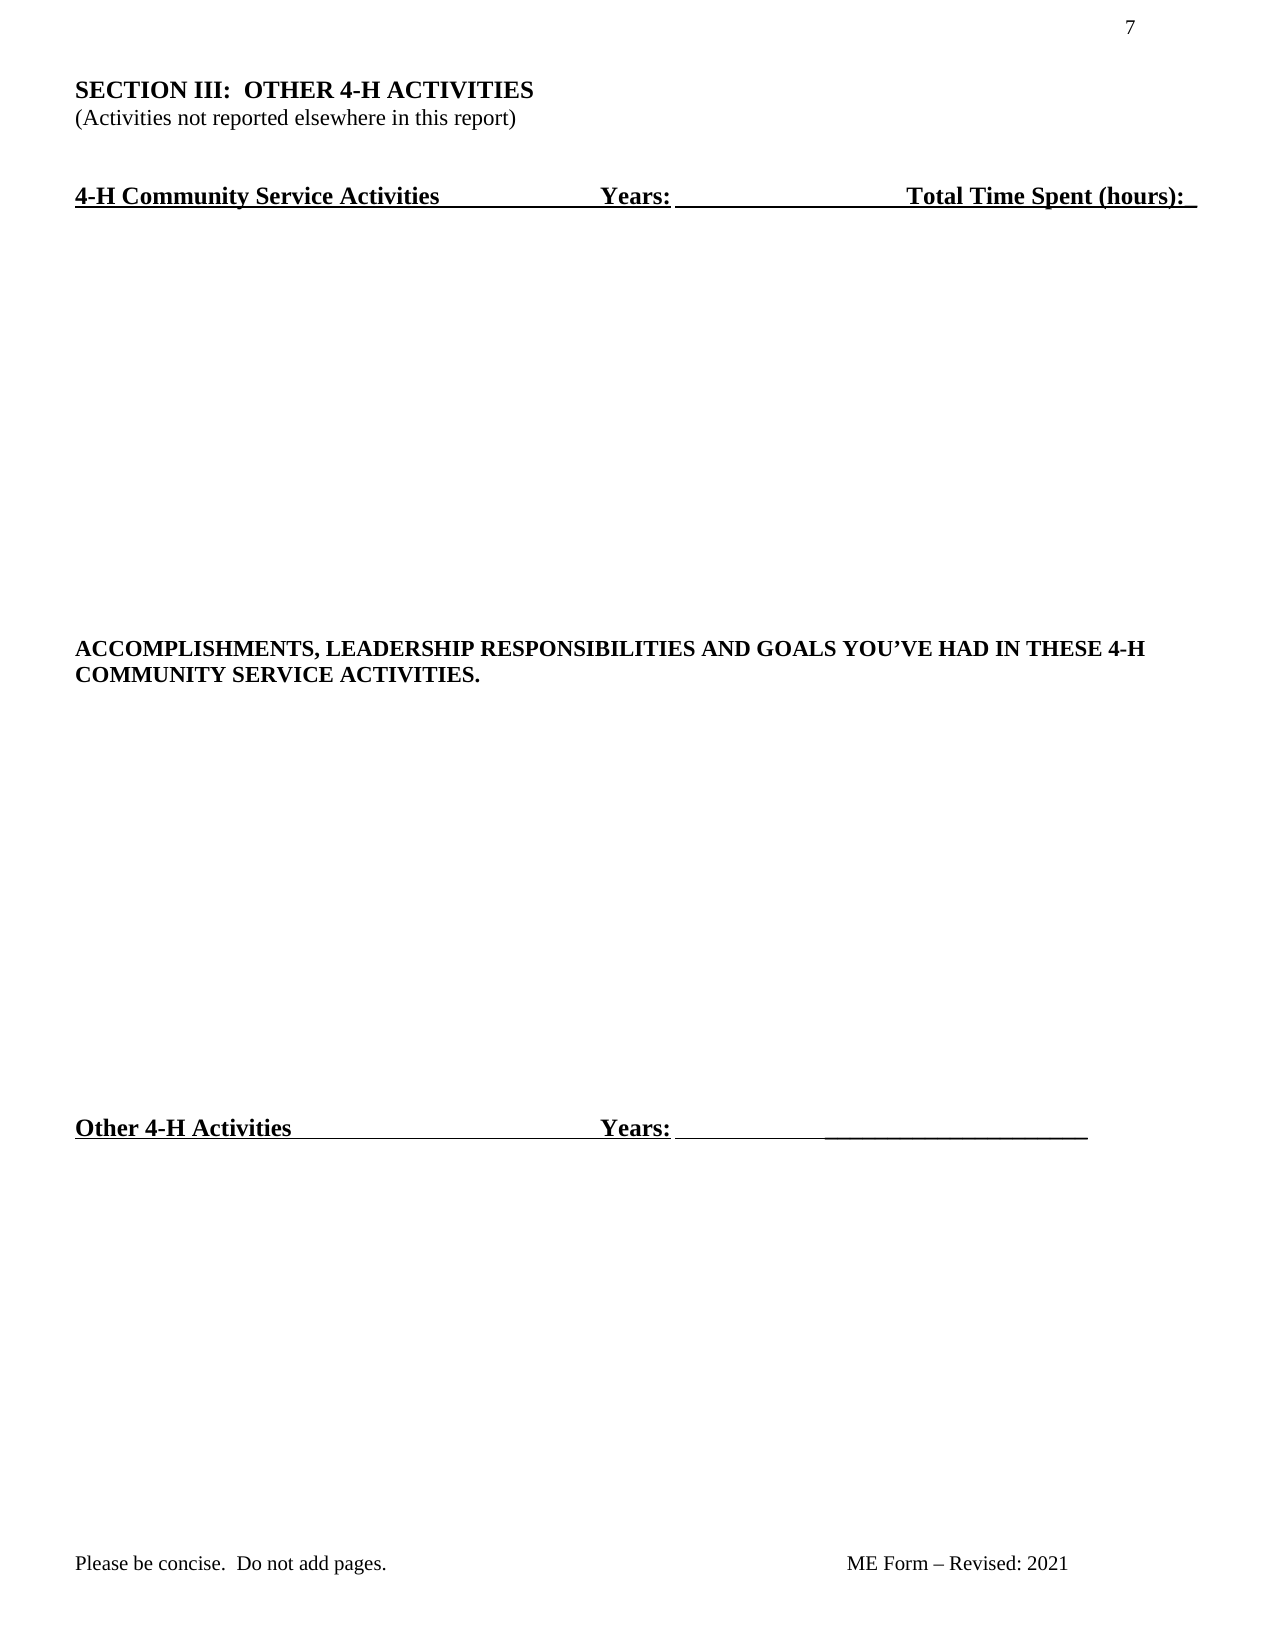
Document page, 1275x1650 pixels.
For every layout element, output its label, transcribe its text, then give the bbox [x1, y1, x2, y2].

subtitle Other 4-H Activities Years: _____________________ [75, 1113, 1200, 1142]
text ACCOMPLISHMENTS, LEADERSHIP RESPONSIBILITIES AND GOALS YOU’VE HAD IN THESE 4-H COMMUNITY SERVICE ACTIVITIES. [75, 635, 1200, 688]
text 4-H Community Service Activities Years: Total Time Spent (hours):_ [75, 181, 1200, 210]
text SECTION III: OTHER 4-H ACTIVITIES (Activities not reported elsewhere in this report) [75, 75, 1200, 130]
